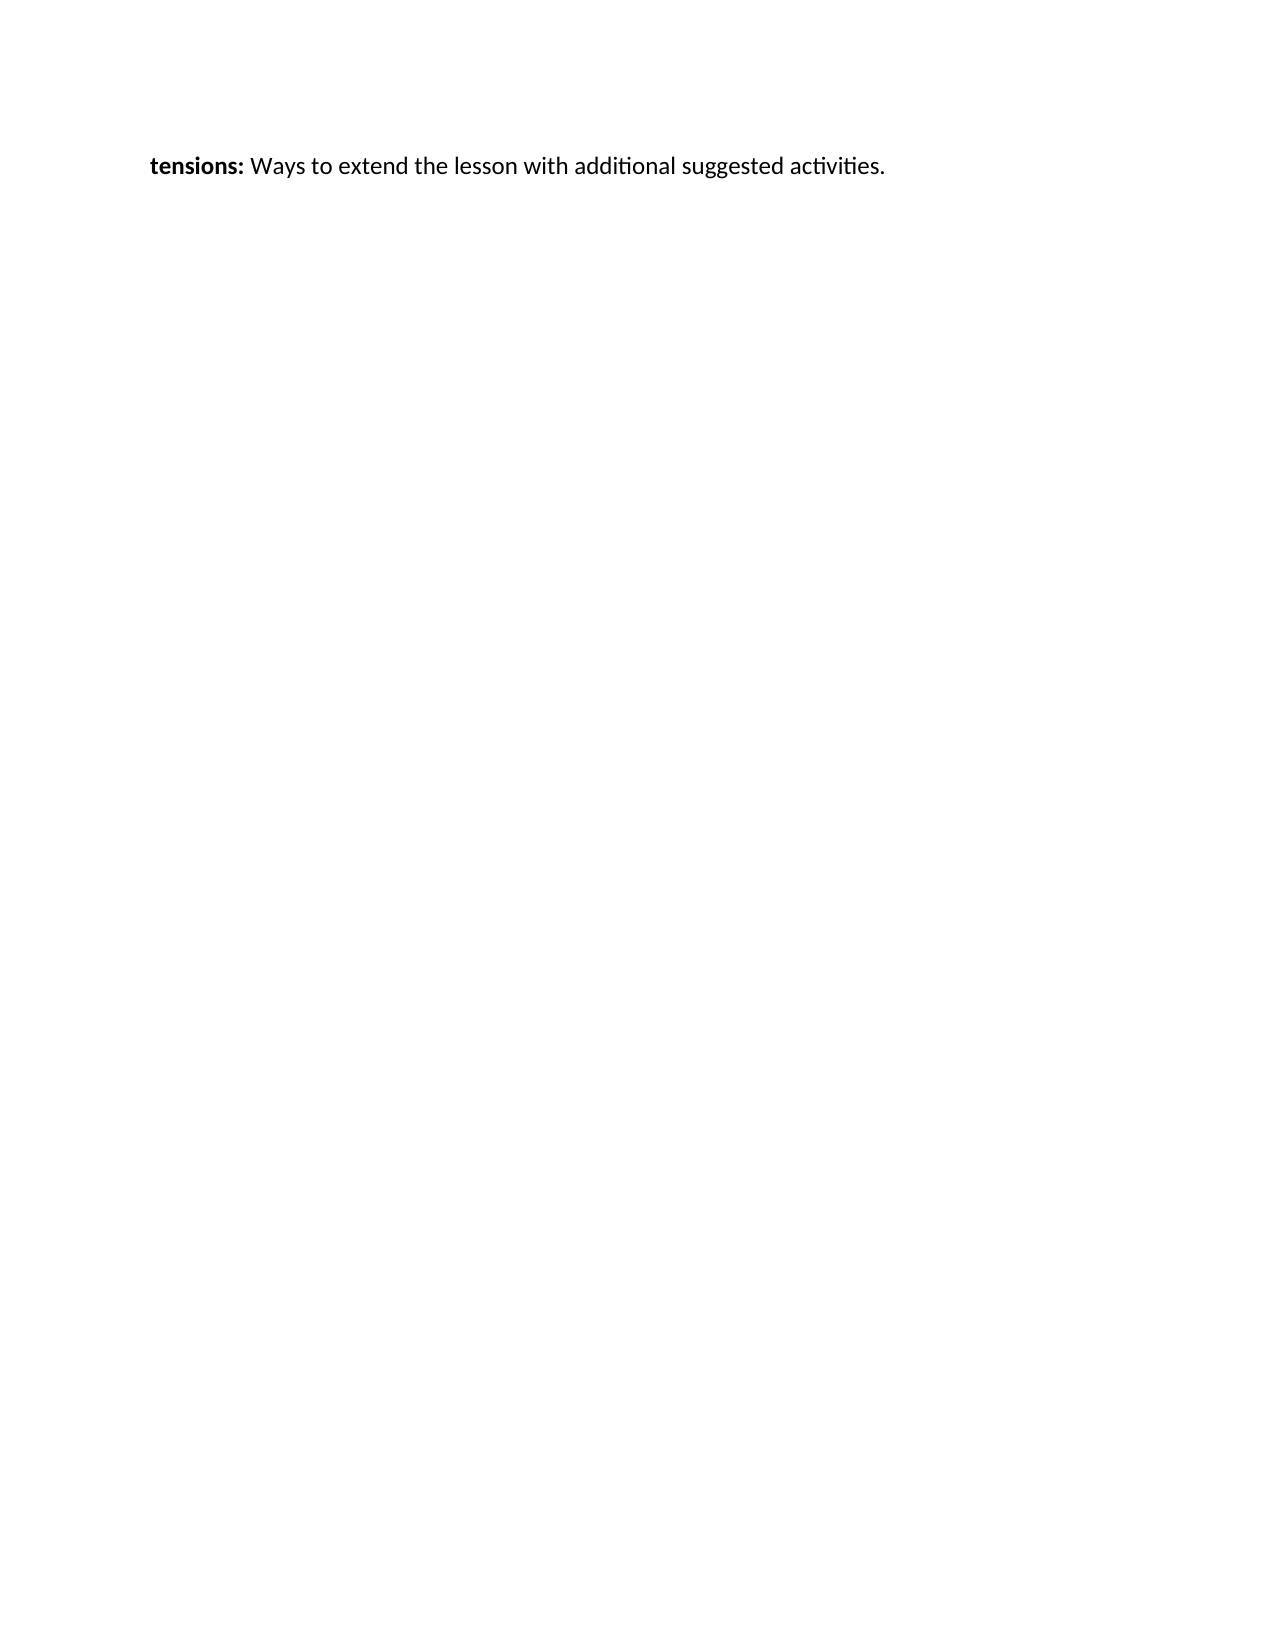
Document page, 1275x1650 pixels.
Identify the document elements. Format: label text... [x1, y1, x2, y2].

text tensions: Ways to extend the lesson with additional suggested activities. [150, 150, 1125, 181]
